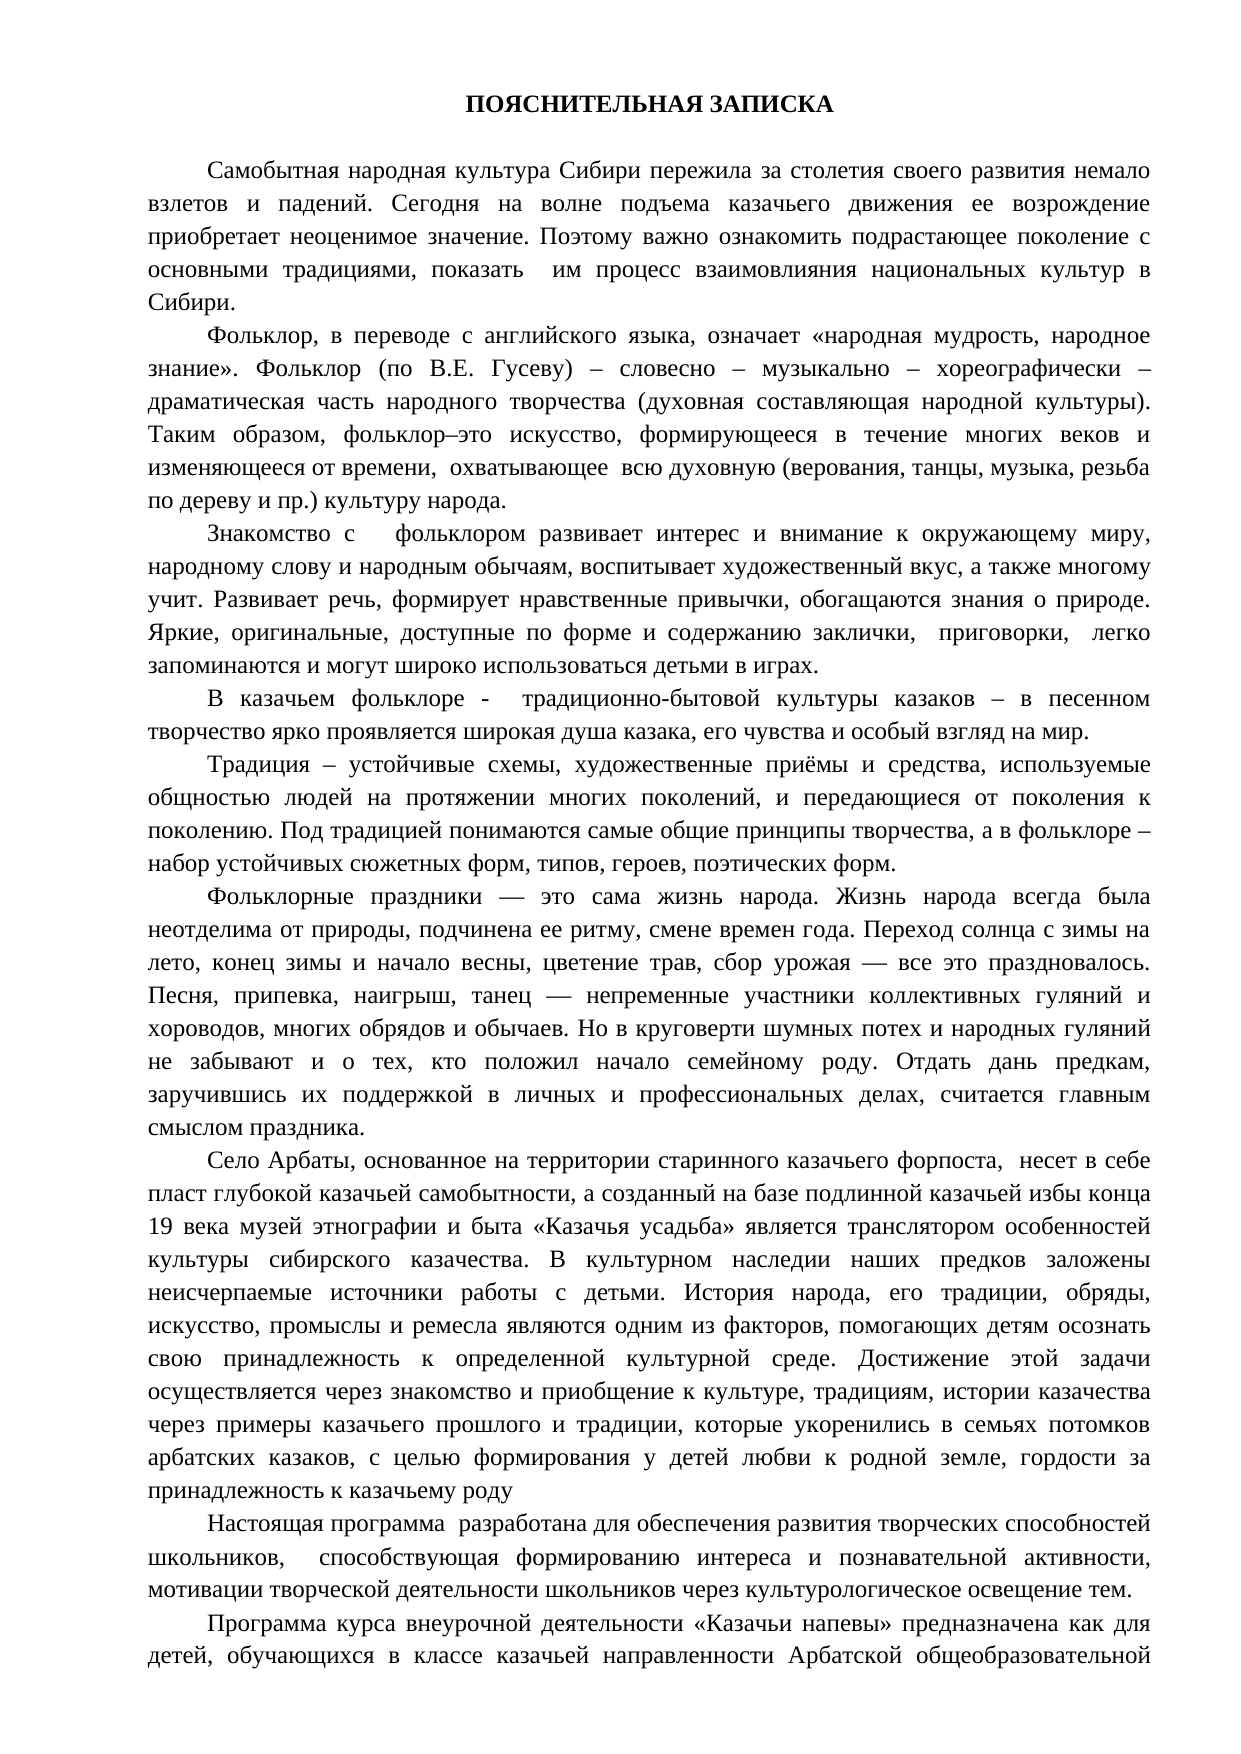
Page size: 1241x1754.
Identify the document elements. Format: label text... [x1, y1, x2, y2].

text Село Арбаты, основанное на территории старинного казачьего форпоста, несет в себе пласт глубокой казачьей самобытности, а созданный на базе подлинной казачьей избы конца 19 века музей этнографии и быта «Казачья усадьба» является транслятором особенностей культуры сибирского казачества. В культурном наследии наших предков заложены неисчерпаемые источники работы с детьми. История народа, его традиции, обряды, искусство, промыслы и ремесла являются одним из факторов, помогающих детям осознать свою принадлежность к определенной культурной среде. Достижение этой задачи осуществляется через знакомство и приобщение к культуре, традициям, истории казачества через примеры казачьего прошлого и традиции, которые укоренились в семьях потомков арбатских казаков, с целью формирования у детей любви к родной земле, гордости за принадлежность к казачьему роду [148, 1145, 1152, 1504]
text Знакомство с фольклором развивает интерес и внимание к окружающему миру, народному слову и народным обычаям, воспитывает художественный вкус, а также многому учит. Развивает речь, формирует нравственные привычки, обогащаются знания о природе. Яркие, оригинальные, доступные по форме и содержанию заклички, приговорки, легко запоминаются и могут широко использоваться детьми в играх. [148, 518, 1152, 679]
text Самобытная народная культура Сибири пережила за столетия своего развития немало взлетов и падений. Сегодня на волне подъема казачьего движения ее возрождение приобретает неоценимое значение. Поэтому важно ознакомить подрастающее поколение с основными традициями, показать им процесс взаимовлияния национальных культур в Сибири. [148, 155, 1152, 316]
text Фольклор, в переводе с английского языка, означает «народная мудрость, народное знание». Фольклор (по В.Е. Гусеву) – словесно – музыкально – хореографически – драматическая часть народного творчества (духовная составляющая народной культуры). Таким образом, фольклор–это искусство, формирующееся в течение многих веков и изменяющееся от времени, охватывающее всю духовную (верования, танцы, музыка, резьба по дереву и пр.) культуру народа. [148, 320, 1152, 514]
text В казачьем фольклоре - традиционно-бытовой культуры казаков – в песенном творчество ярко проявляется широкая душа казака, его чувства и особый взгляд на мир. [148, 683, 1152, 745]
text Настоящая программа разработана для обеспечения развития творческих способностей школьников, способствующая формированию интереса и познавательной активности, мотивации творческой деятельности школьников через культурологическое освещение тем. [148, 1508, 1152, 1603]
text Фольклорные праздники — это сама жизнь народа. Жизнь народа всегда была неотделима от природы, подчинена ее ритму, смене времен года. Переход солнца с зимы на лето, конец зимы и начало весны, цветение трав, сбор урожая — все это праздновалось. Песня, припевка, наигрыш, танец — непременные участники коллективных гуляний и хороводов, многих обрядов и обычаев. Но в круговерти шумных потех и народных гуляний не забывают и о тех, кто положил начало семейному роду. Отдать дань предкам, заручившись их поддержкой в личных и профессиональных делах, считается главным смыслом праздника. [148, 881, 1152, 1141]
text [148, 1608, 1152, 1669]
text ПОЯСНИТЕЛЬНАЯ ЗАПИСКА [148, 89, 1152, 117]
text Традиция – устойчивые схемы, художественные приёмы и средства, используемые общностью людей на протяжении многих поколений, и передающиеся от поколения к поколению. Под традицией понимаются самые общие принципы творчества, а в фольклоре – набор устойчивых сюжетных форм, типов, героев, поэтических форм. [148, 749, 1152, 877]
